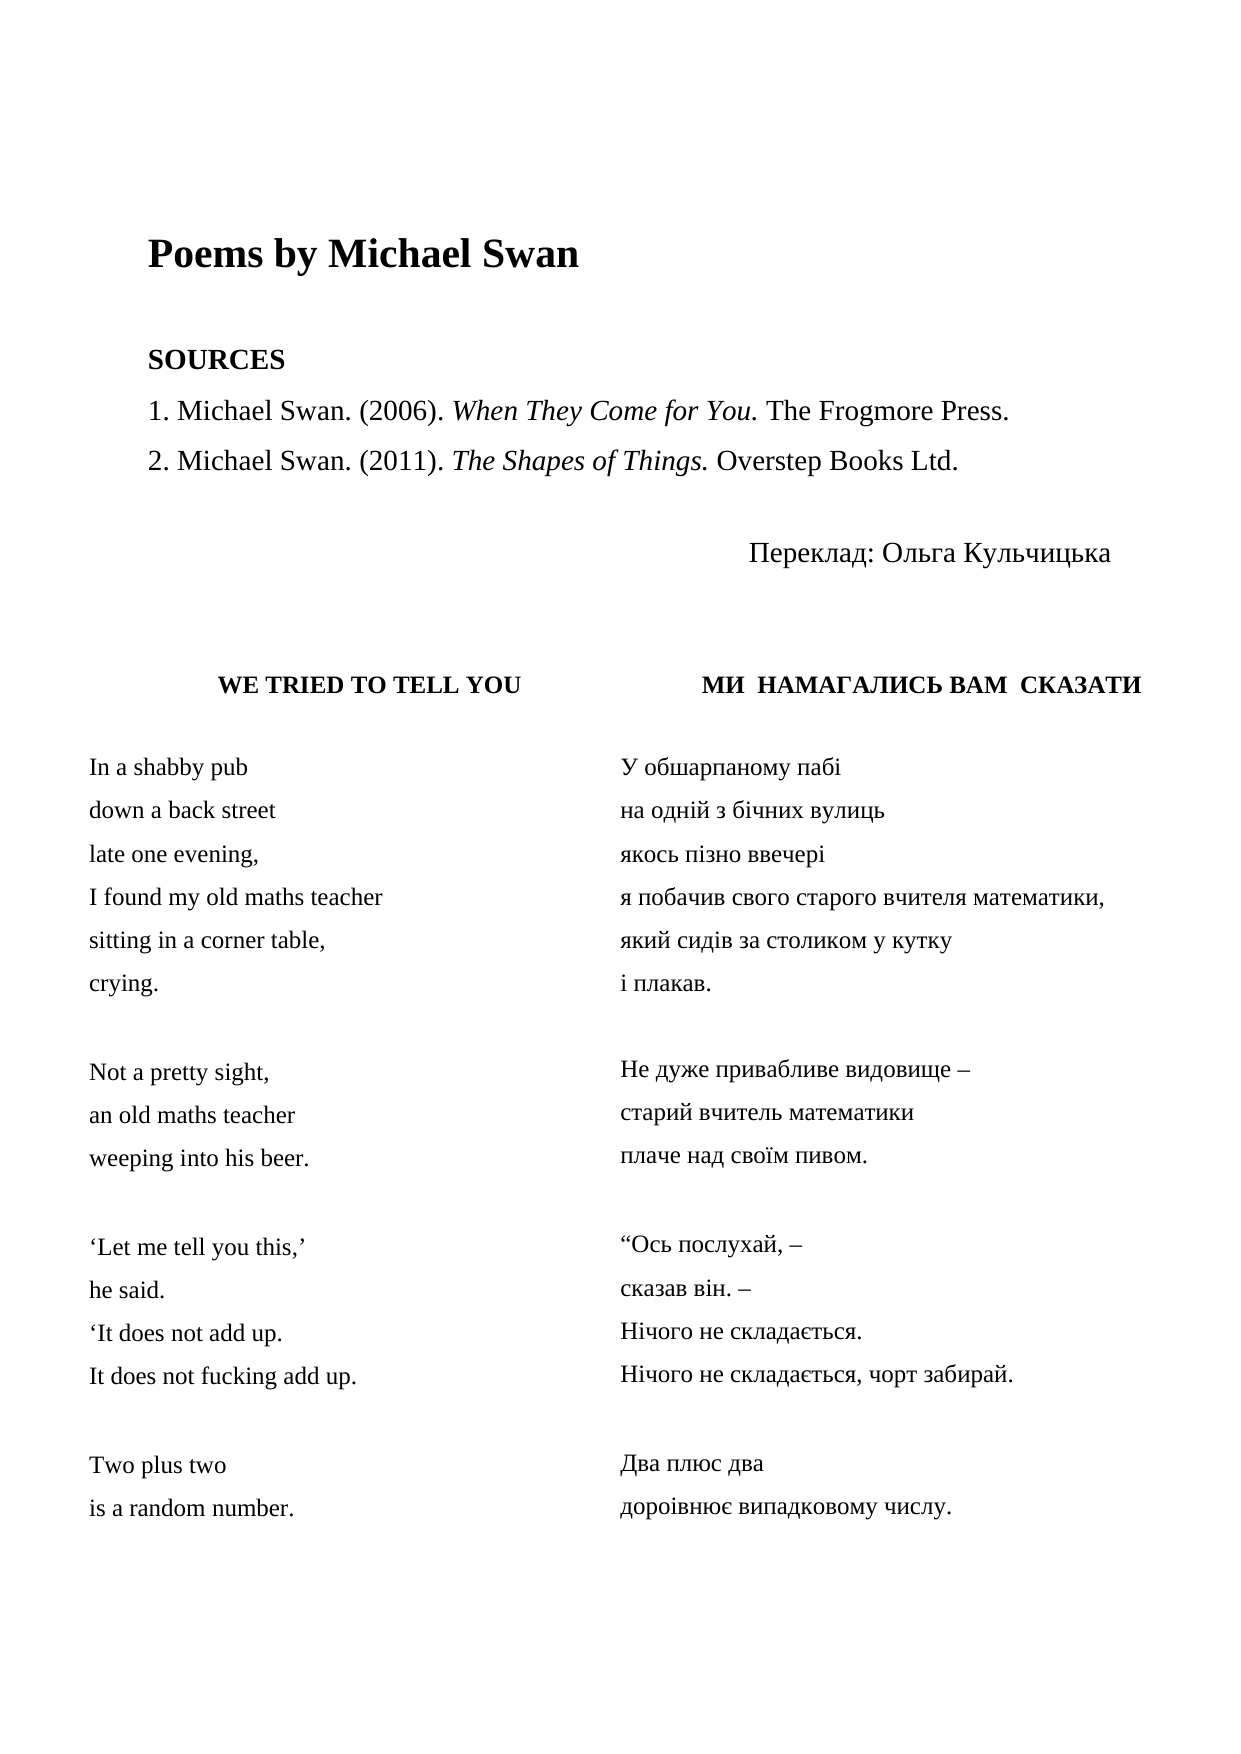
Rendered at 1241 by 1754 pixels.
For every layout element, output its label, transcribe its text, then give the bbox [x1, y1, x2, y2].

text Poems by Michael Swan [148, 228, 1122, 276]
text SOURCES [148, 342, 1122, 376]
text 1. Michael Swan. (2006). When They Come for You. The Frogmore Press. [148, 393, 1122, 426]
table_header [89, 630, 620, 1581]
text 2. Michael Swan. (2011). The Shapes of Things. Overstep Books Ltd. [148, 443, 1122, 477]
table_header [620, 630, 1193, 1581]
text Переклад: Ольга Кульчицька [148, 535, 1122, 569]
